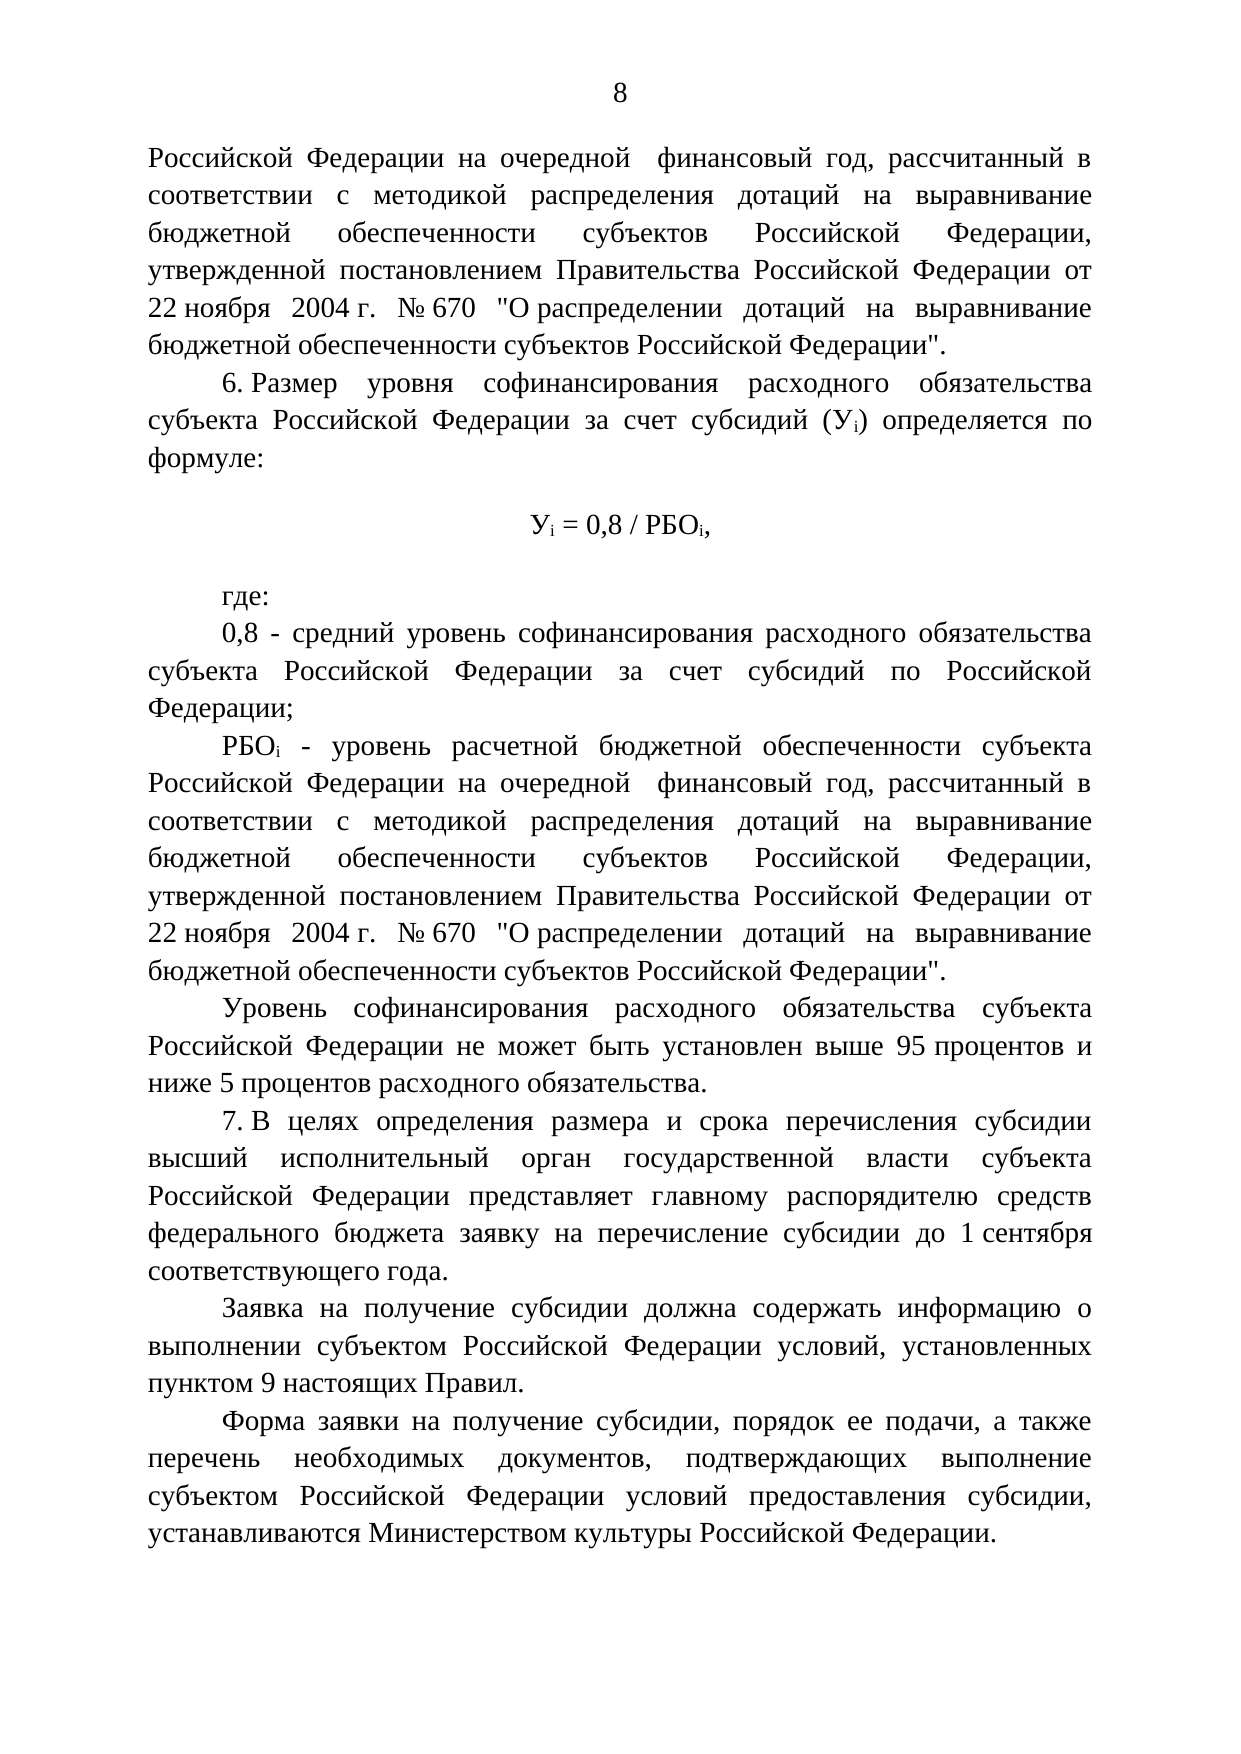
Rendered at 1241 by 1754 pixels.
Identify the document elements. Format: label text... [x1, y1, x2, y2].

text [148, 136, 1092, 361]
text 7. В целях определения размера и срока перечисления субсидии высший исполнительный орган государственной власти субъекта Российской Федерации представляет главному распорядителю средств федерального бюджета заявку на перечисление субсидии до 1 сентября соответствующего года. [148, 1099, 1092, 1286]
text Уровень софинансирования расходного обязательства субъекта Российской Федерации не может быть установлен выше 95 процентов и ниже 5 процентов расходного обязательства. [148, 986, 1092, 1099]
text Заявка на получение субсидии должна содержать информацию о выполнении субъектом Российской Федерации условий, установленных пунктом 9 настоящих Правил. [148, 1286, 1092, 1399]
text 6. Размер уровня софинансирования расходного обязательства субъекта Российской Федерации за счет субсидий (Уi) определяется по формуле: [148, 361, 1092, 473]
text где: [148, 574, 1092, 611]
text Форма заявки на получение субсидии, порядок ее подачи, а также перечень необходимых документов, подтверждающих выполнение субъектом Российской Федерации условий предоставления субсидии, устанавливаются Министерством культуры Российской Федерации. [148, 1399, 1092, 1549]
text Уi = 0,8 / РБОi, [148, 507, 1092, 540]
text 0,8 - средний уровень софинансирования расходного обязательства субъекта Российской Федерации за счет субсидий по Российской Федерации; [148, 611, 1092, 724]
